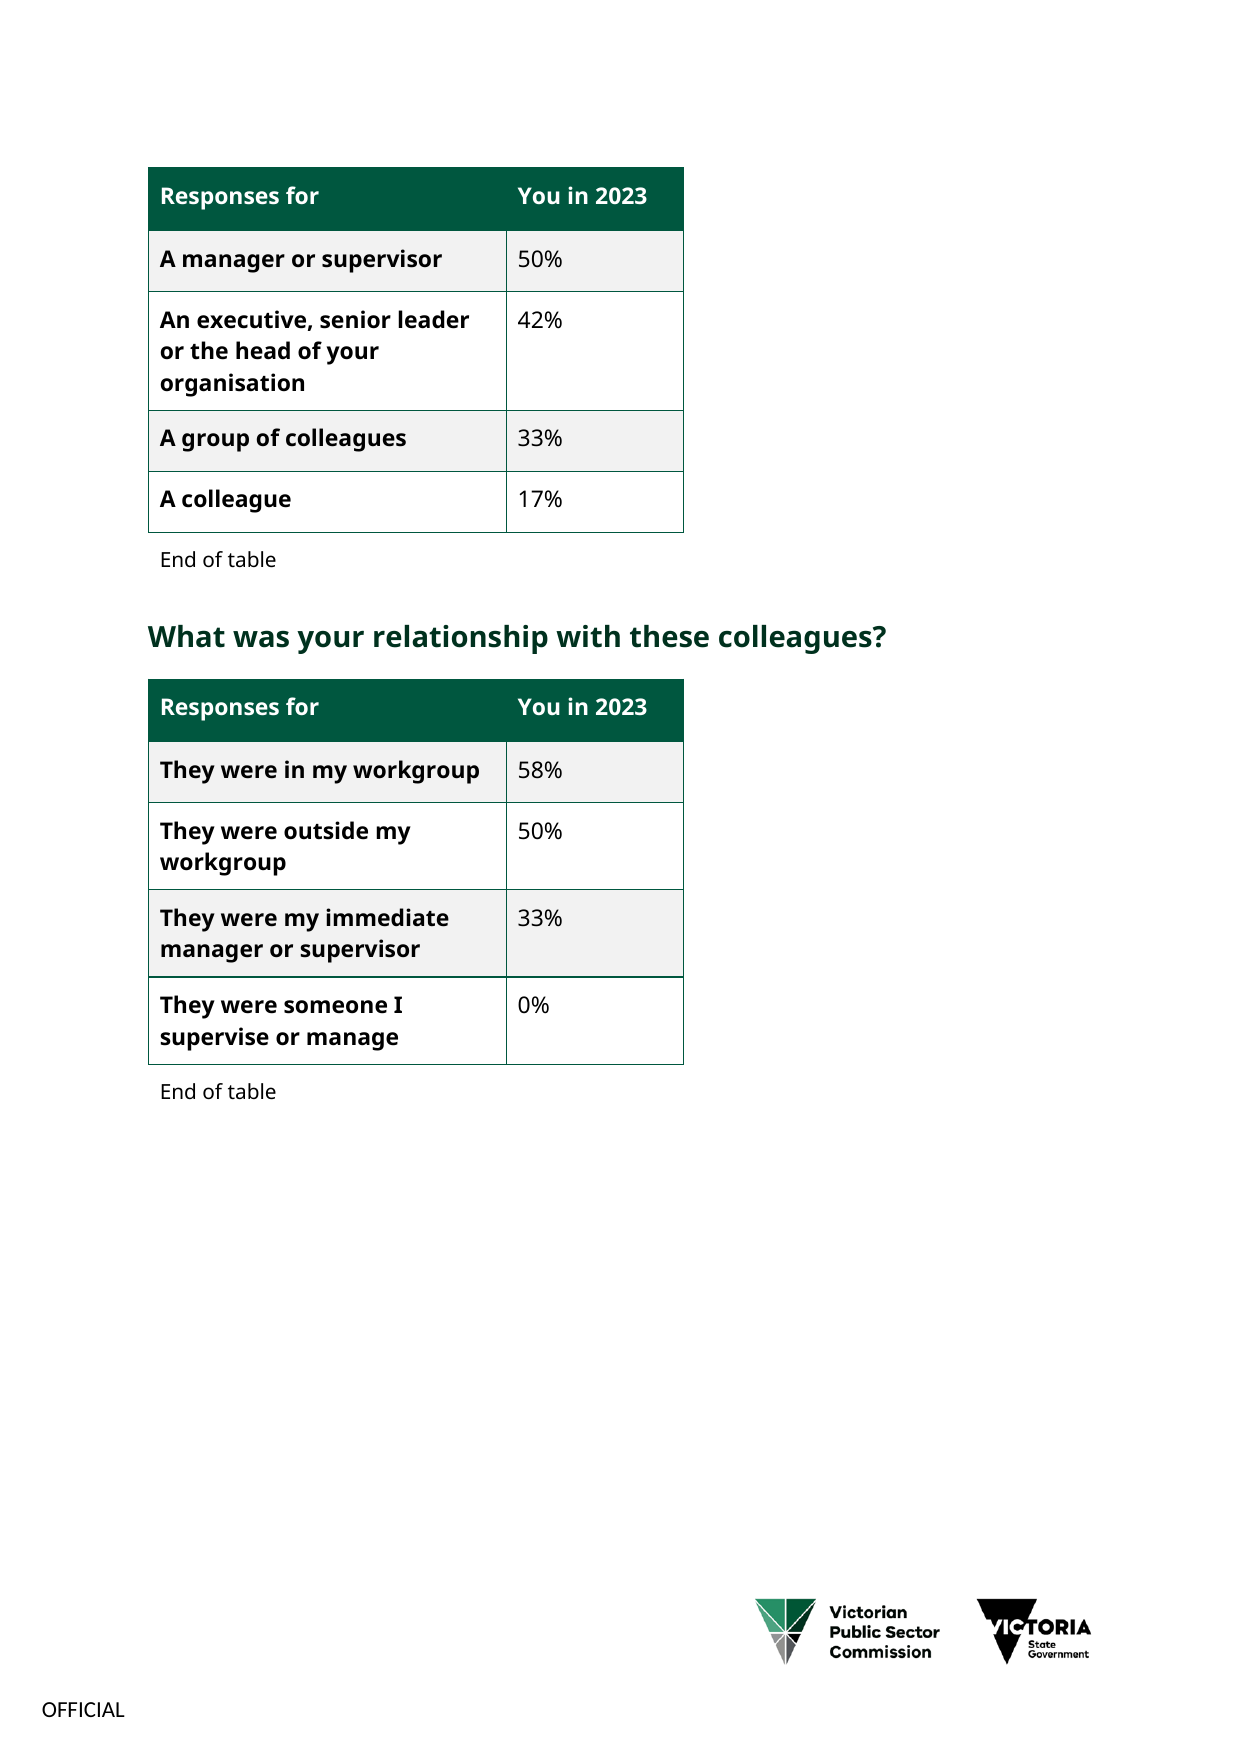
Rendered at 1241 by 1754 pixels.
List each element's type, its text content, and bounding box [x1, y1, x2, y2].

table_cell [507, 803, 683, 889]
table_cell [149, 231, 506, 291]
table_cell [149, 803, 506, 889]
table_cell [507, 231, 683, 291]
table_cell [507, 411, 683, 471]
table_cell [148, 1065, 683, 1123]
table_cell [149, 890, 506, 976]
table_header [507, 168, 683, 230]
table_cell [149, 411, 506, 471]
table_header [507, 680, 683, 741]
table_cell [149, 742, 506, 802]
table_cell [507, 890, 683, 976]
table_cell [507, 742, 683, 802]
subtitle What was your relationship with these colleagues? [148, 616, 1092, 656]
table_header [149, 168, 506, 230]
picture [754, 1598, 1093, 1666]
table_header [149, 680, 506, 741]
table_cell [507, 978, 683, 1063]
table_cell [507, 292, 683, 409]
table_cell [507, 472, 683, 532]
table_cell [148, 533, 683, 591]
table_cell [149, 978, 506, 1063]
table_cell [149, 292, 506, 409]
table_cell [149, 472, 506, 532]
